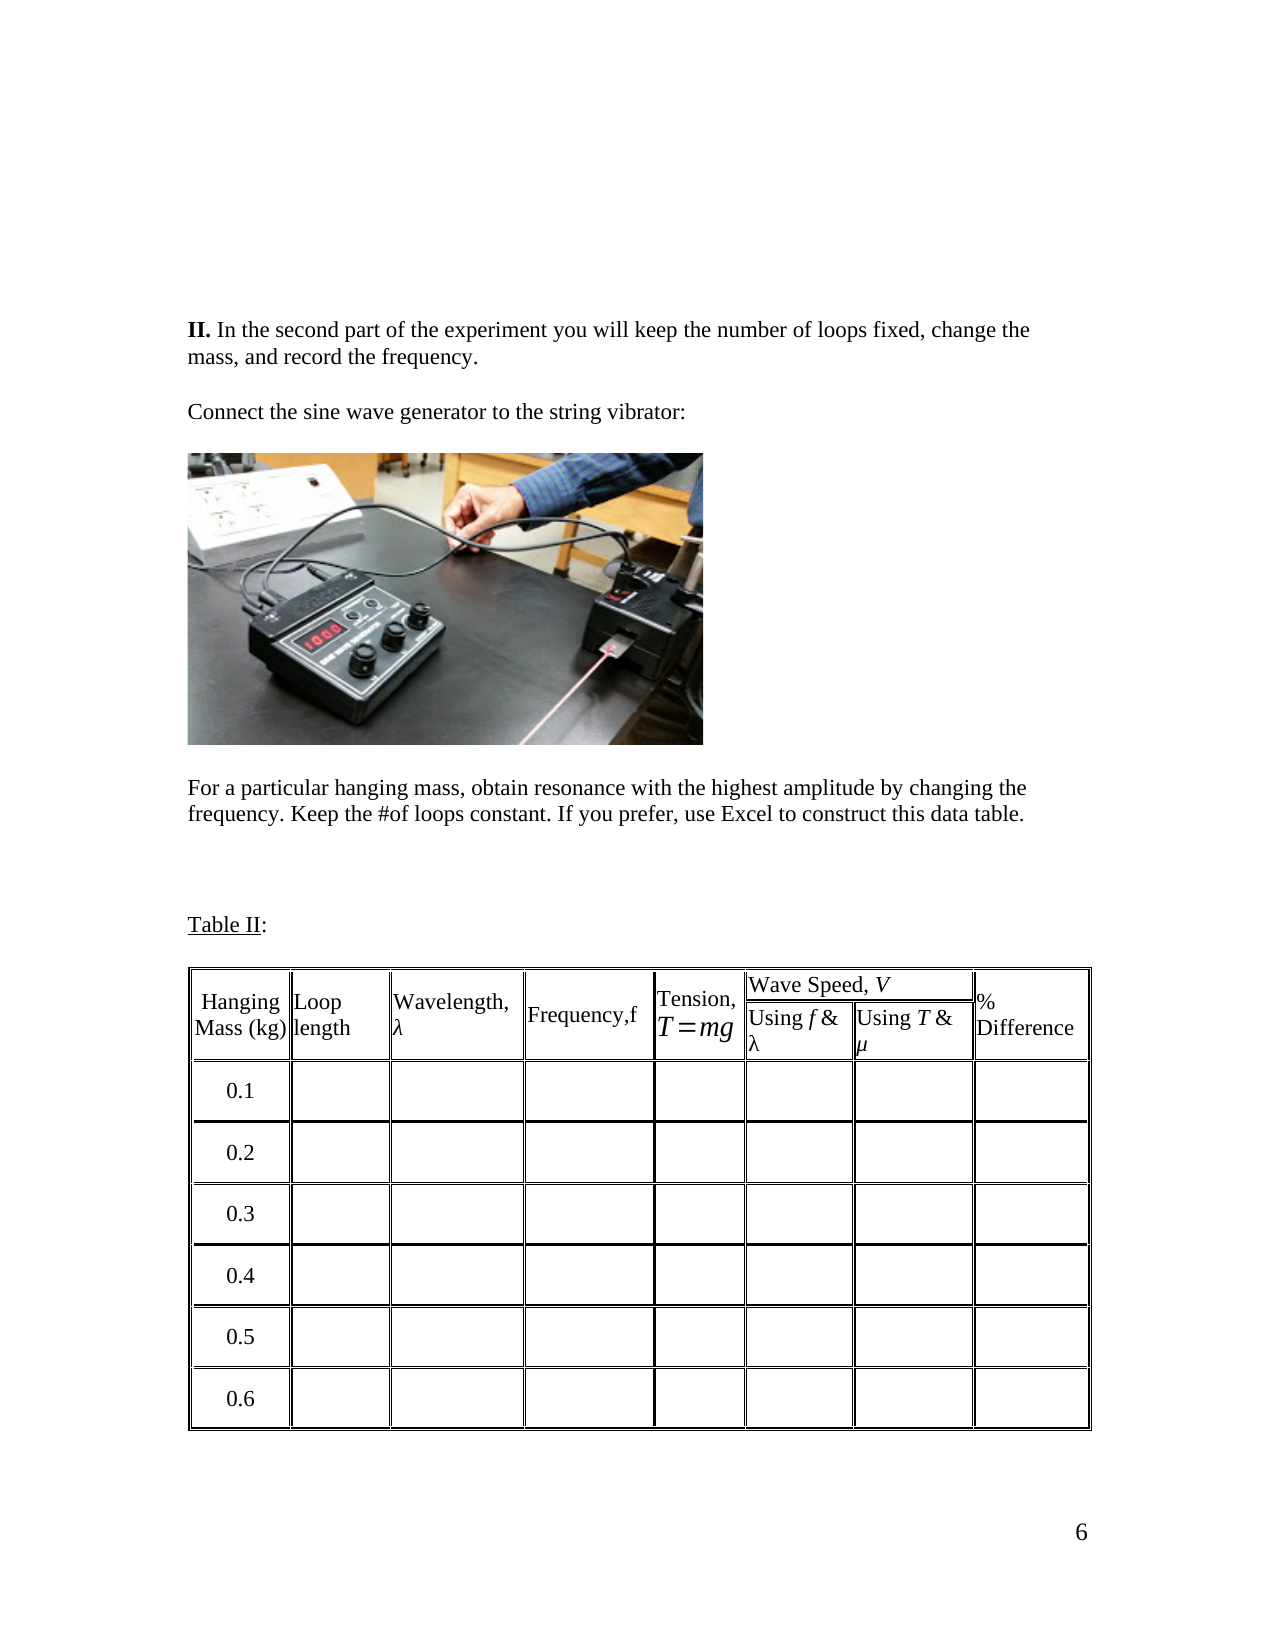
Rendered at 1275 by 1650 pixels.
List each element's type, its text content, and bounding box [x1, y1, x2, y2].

table_cell [293, 1123, 389, 1181]
table_cell [747, 1308, 852, 1366]
text Table II: [187, 911, 1087, 937]
table_cell [656, 1123, 744, 1181]
table_cell [291, 1369, 391, 1427]
table_cell [856, 1308, 972, 1366]
table_cell [856, 1246, 972, 1304]
text Connect the sine wave generator to the string vibrator: [187, 398, 1087, 425]
table_cell [392, 1123, 523, 1181]
table_cell [746, 1366, 854, 1427]
table_cell [856, 1123, 972, 1181]
table_cell [656, 1246, 744, 1304]
table_cell [976, 1243, 1090, 1304]
table_cell [656, 1062, 744, 1120]
table_cell 0.2 [192, 1120, 289, 1181]
table_cell [392, 1308, 523, 1366]
table_cell [747, 1185, 852, 1243]
table_header Frequency,f [525, 970, 654, 1058]
table_cell [976, 1304, 1089, 1366]
table_header Loop length [291, 970, 391, 1058]
table_cell [856, 1062, 972, 1120]
text For a particular hanging mass, obtain resonance with the highest amplitude by changing the frequency. Keep the #of loops constant. If you prefer, use Excel to construct this data table. [187, 774, 1087, 826]
text II. In the second part of the experiment you will keep the number of loops fixed, change the mass, and record the frequency. [187, 317, 1087, 369]
picture [187, 453, 704, 745]
table_cell Using T & μ [856, 1003, 972, 1058]
table_cell [526, 1308, 653, 1366]
table_cell [293, 1062, 389, 1120]
table_cell [654, 1369, 746, 1427]
table_cell [747, 1062, 852, 1120]
table_cell 0.1 [192, 1059, 289, 1120]
table_cell [747, 1246, 852, 1304]
table_cell Using f & λ [747, 1003, 852, 1058]
table_cell [974, 1366, 1090, 1427]
table_cell [293, 1185, 389, 1243]
table_cell [856, 1185, 972, 1243]
table_cell 0.4 [190, 1243, 289, 1304]
table_cell [526, 1246, 653, 1304]
table_cell [976, 1059, 1089, 1120]
table_header % Difference [974, 970, 1088, 1058]
table_cell [293, 1246, 389, 1304]
table_cell [392, 1062, 523, 1120]
table_header Hanging Mass (kg) [190, 968, 291, 1058]
table_cell [391, 1369, 525, 1427]
table_cell [526, 1062, 653, 1120]
table_cell [525, 1369, 654, 1427]
table_header Wavelength, λ [391, 970, 525, 1058]
table_header Wave Speed, V [746, 968, 974, 999]
table_cell 0.5 [192, 1304, 289, 1366]
table_cell [976, 1120, 1088, 1181]
table_cell [656, 1308, 744, 1366]
table_cell 0.3 [192, 1181, 289, 1243]
table_cell [854, 1366, 974, 1427]
table_cell [526, 1123, 653, 1181]
table_cell [976, 1181, 1089, 1243]
table_cell 0.6 [190, 1366, 291, 1427]
table_cell [392, 1185, 523, 1243]
table_cell [293, 1308, 389, 1366]
table_cell [747, 1123, 852, 1181]
table_cell [392, 1246, 523, 1304]
table_cell [526, 1185, 653, 1243]
table_cell [656, 1185, 744, 1243]
table_header Tension, [654, 970, 746, 1058]
